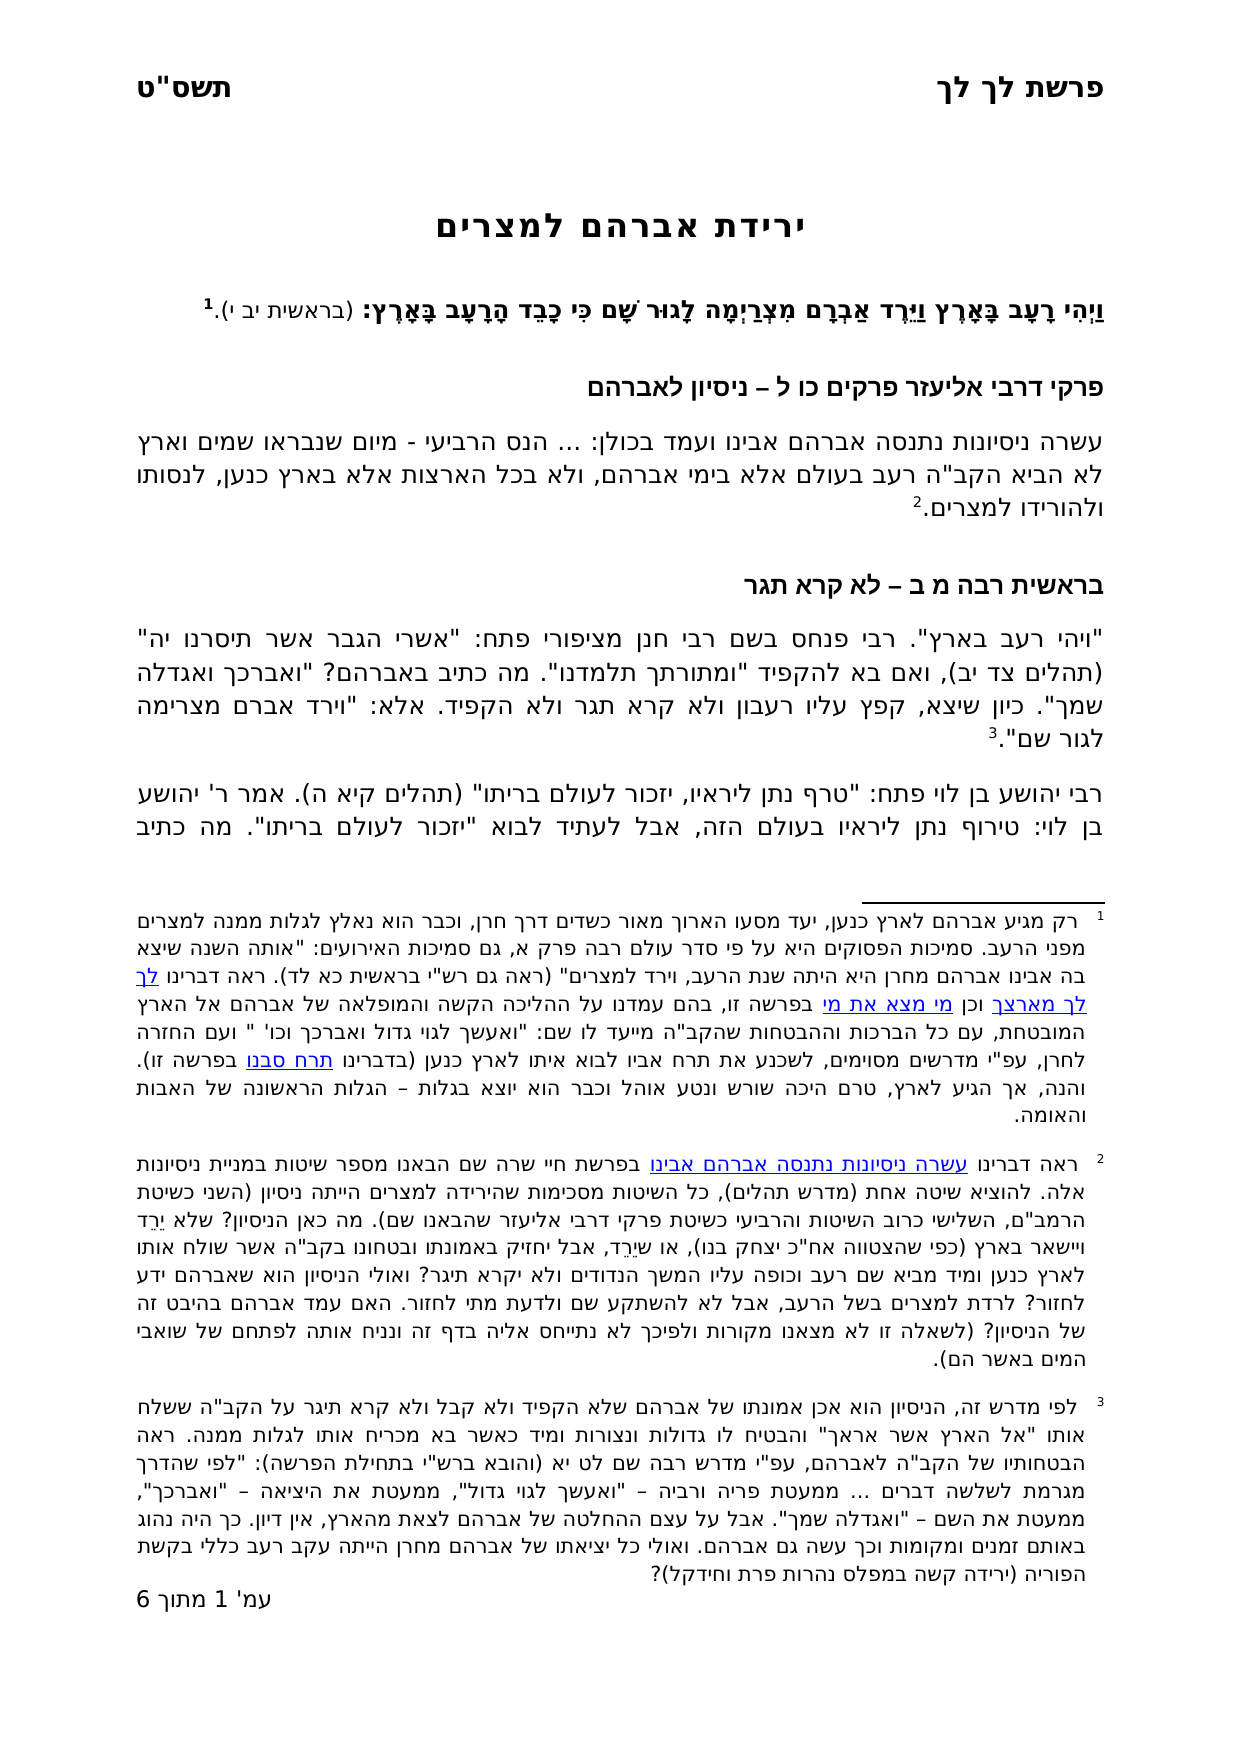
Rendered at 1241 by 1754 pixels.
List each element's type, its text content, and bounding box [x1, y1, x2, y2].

text עשרה ניסיונות נתנסה אברהם אבינו ועמד בכולן: ... הנס הרביעי - מיום שנבראו שמים וארץ לא הביא הקב"ה רעב בעולם אלא בימי אברהם, ולא בכל הארצות אלא בארץ כנען, לנסותו ולהורידו למצרים. [136, 423, 1104, 523]
text בראשית רבה מ ב – לא קרא תגר [136, 568, 1104, 600]
text "ויהי רעב בארץ". רבי פנחס בשם רבי חנן מציפורי פתח: "אשרי הגבר אשר תיסרנו יה" (תהלים צד יב), ואם בא להקפיד "ומתורתך תלמדנו". מה כתיב באברהם? "ואברכך ואגדלה שמך". כיון שיצא, קפץ עליו רעבון ולא קרא תגר ולא הקפיד. אלא: "וירד אברם מצרימה לגור שם". [136, 621, 1104, 754]
text פרקי דרבי אליעזר פרקים כו ל – ניסיון לאברהם [136, 371, 1104, 402]
text וַיְהִי רָעָב בָּאָרֶץ וַיֵּרֶד אַבְרָם מִצְרַיְמָה לָגוּר שָׁם כִּי כָבֵד הָרָעָב בָּאָרֶץ: (בראשית יב י). [136, 291, 1104, 325]
text רבי יהושע פתח: "טרף נתן ליראיו, יזכור לעולם בריתו" (תהלים קיא ה). אמר ר' יהושע : טירוף נתן ליראיו בעולם הזה, אבל לעתיד לבוא "יזכור לעולם בריתו". מה כתיב באברהם? "ואברכך ואגדלה שמך", כיון שיצא קפץ עליו רעבון ולא הקפיד ולא קרא תגר אלא "ויהי רעב בארץ". [136, 775, 1104, 841]
